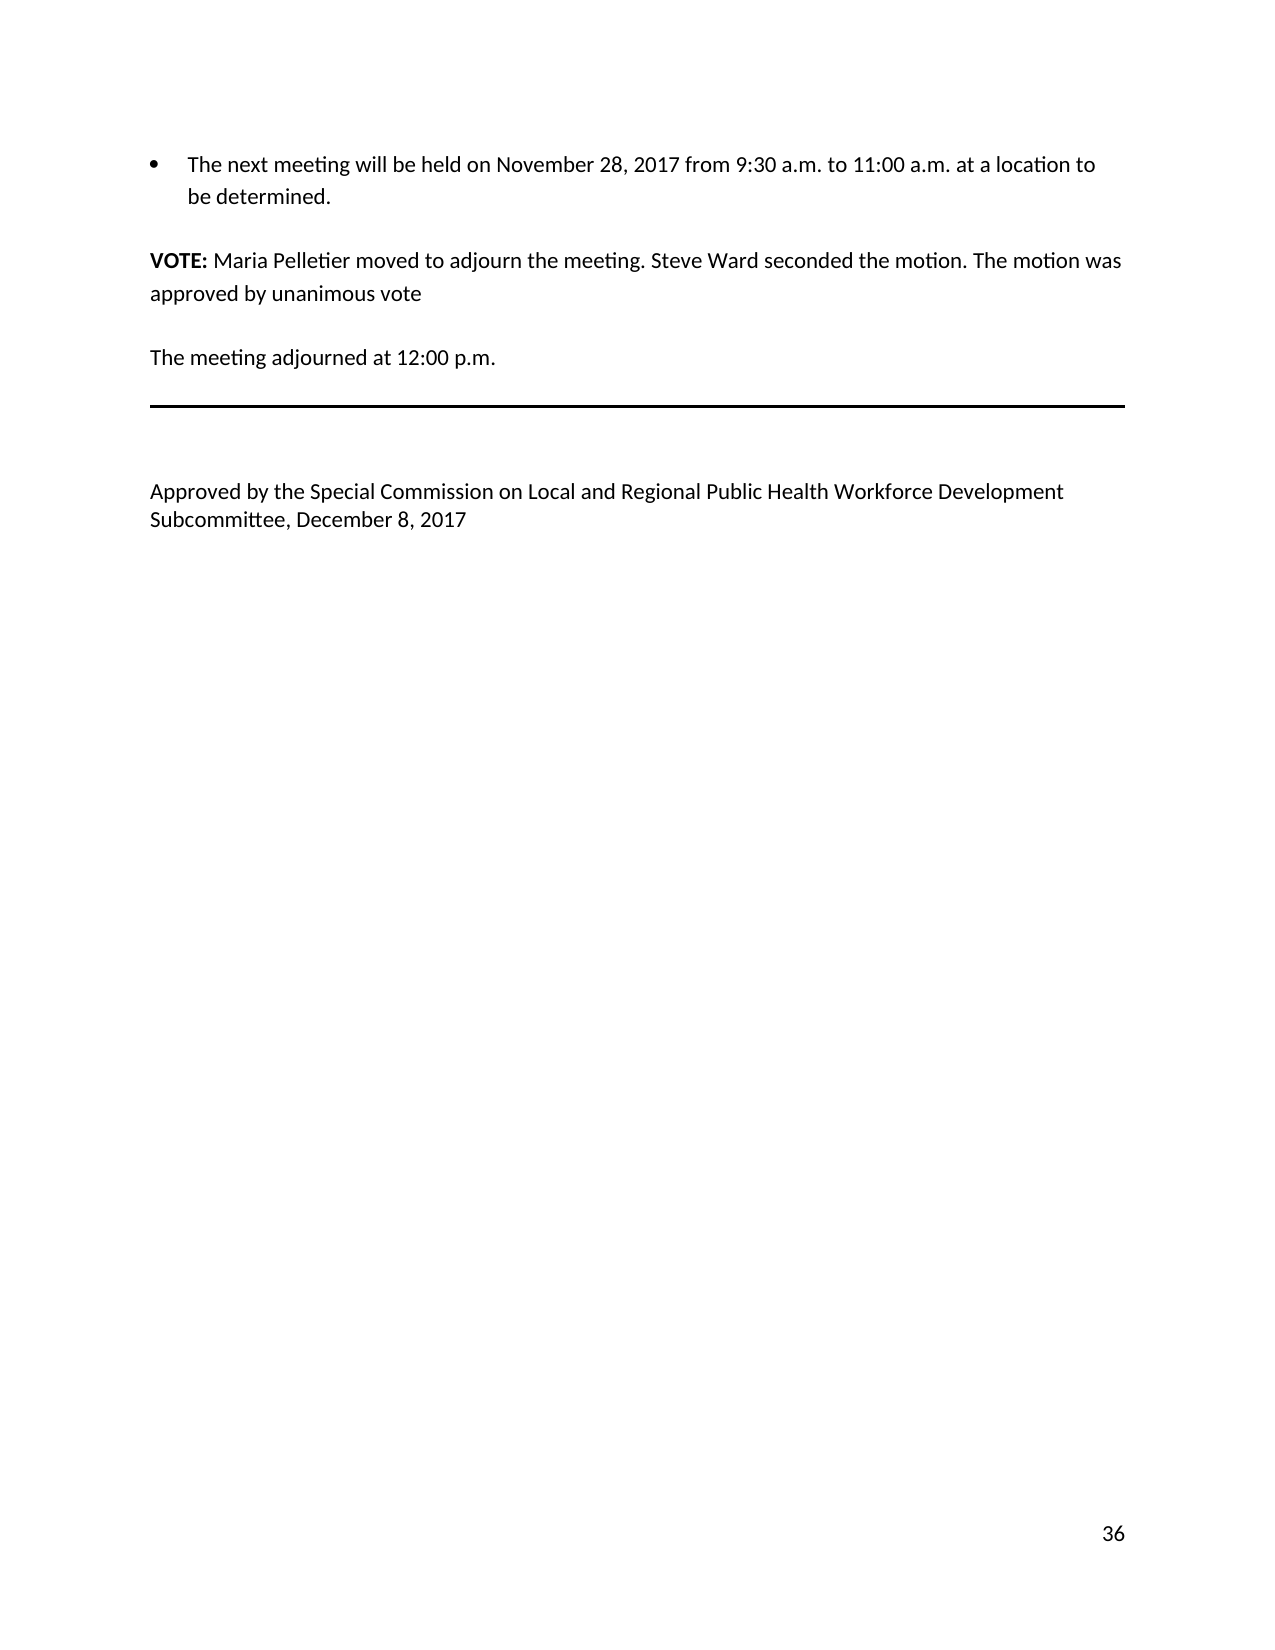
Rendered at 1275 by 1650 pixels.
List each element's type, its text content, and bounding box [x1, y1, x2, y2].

list The next meeting will be held on November 28, 2017 from 9:30 a.m. to 11:00 a.m. at a location to be determined. [150, 150, 1125, 210]
text VOTE: Maria Pelletier moved to adjourn the meeting. Steve Ward seconded the motion. The motion was approved by unanimous vote [150, 247, 1125, 307]
text The meeting adjourned at 12:00 p.m. [150, 343, 1125, 371]
text Approved by the Special Commission on Local and Regional Public Health Workforce Development Subcommittee, December 8, 2017 [150, 477, 1125, 533]
